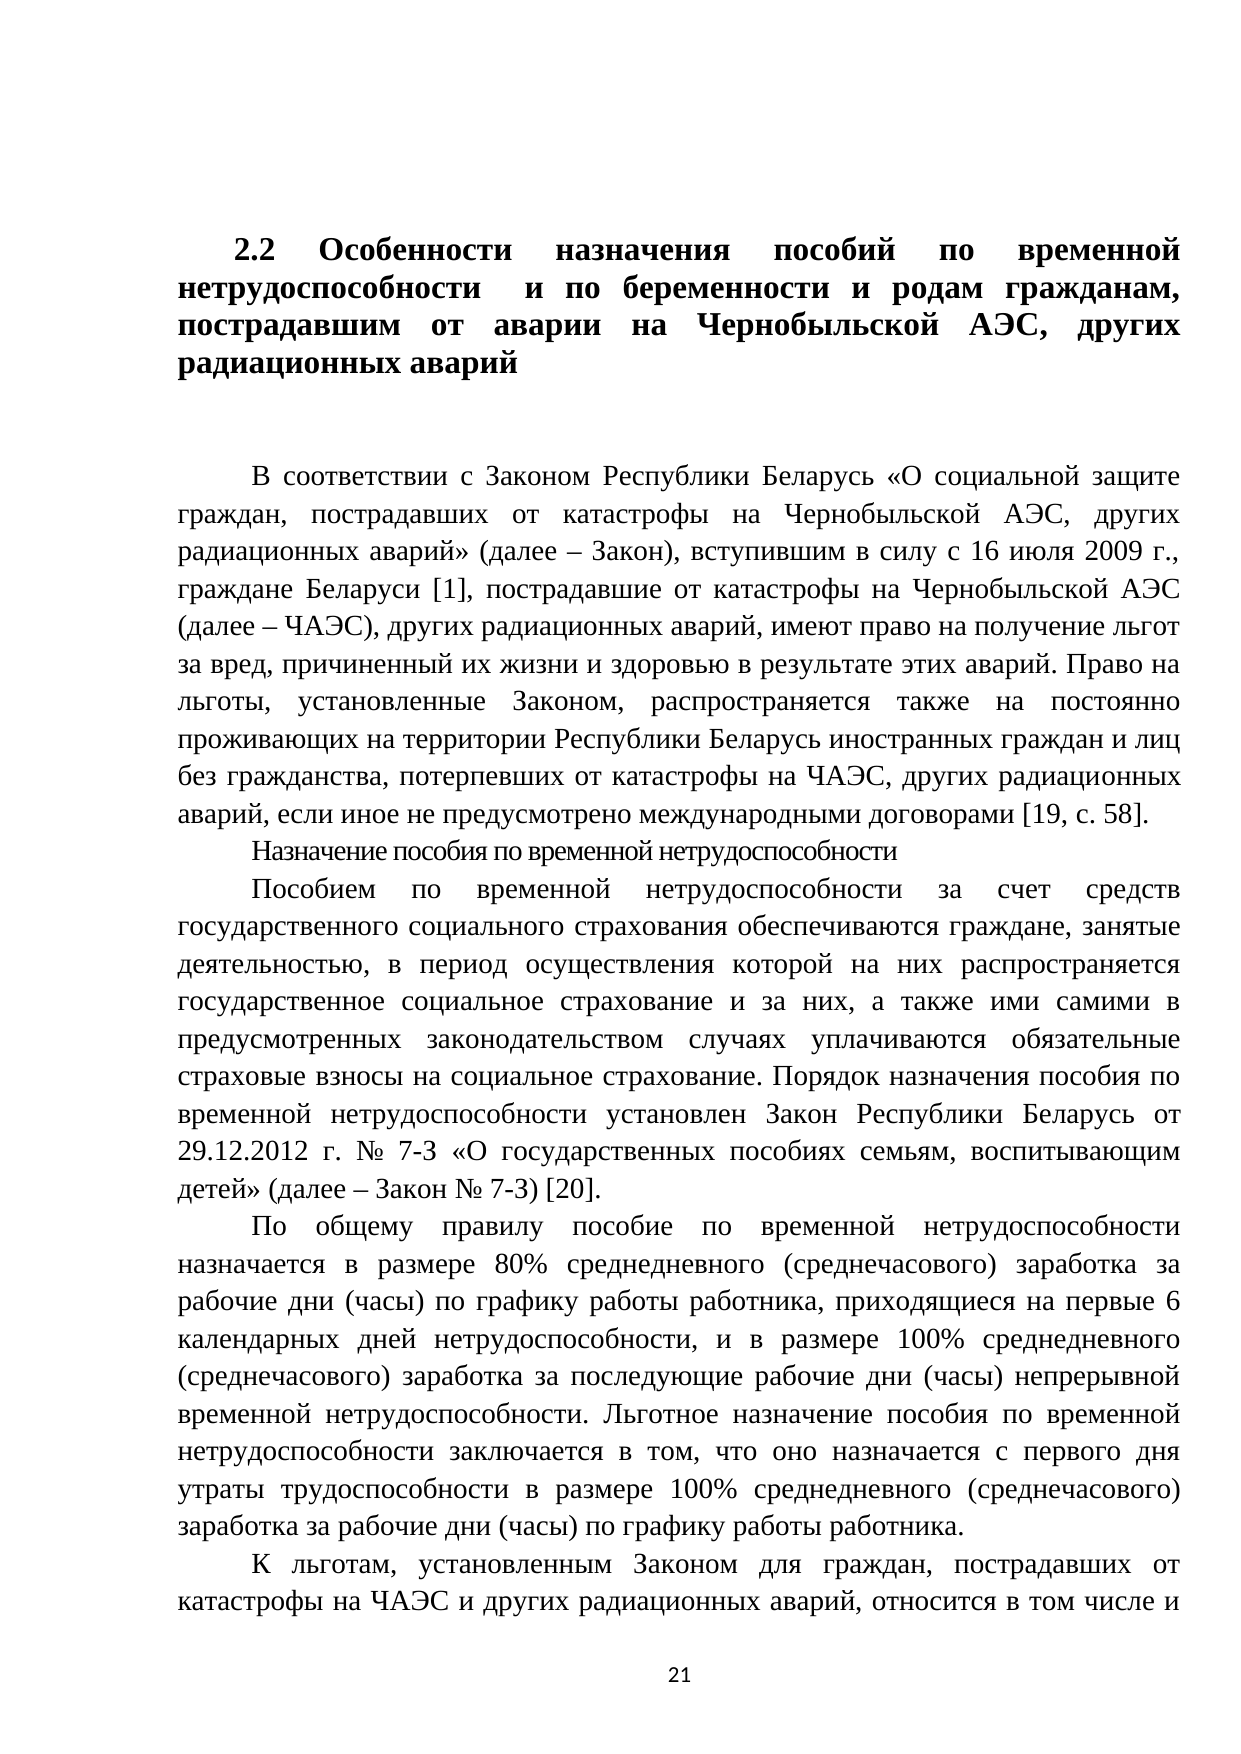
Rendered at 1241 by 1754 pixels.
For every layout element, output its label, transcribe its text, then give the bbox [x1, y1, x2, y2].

text По общему правилу пособие по временной нетрудоспособности назначается в размере 80% среднедневного (среднечасового) заработка за рабочие дни (часы) по графику работы работника, приходящиеся на первые 6 календарных дней нетрудоспособности, и в размере 100% среднедневного (среднечасового) заработка за последующие рабочие дни (часы) непрерывной временной нетрудоспособности. Льготное назначение пособия по временной нетрудоспособности заключается в том, что оно назначается с первого дня утраты трудоспособности в размере 100% среднедневного (среднечасового) заработка за рабочие дни (часы) по графику работы работника. [177, 1206, 1181, 1543]
text Пособием по временной нетрудоспособности за счет средств государственного социального страхования обеспечиваются граждане, занятые деятельностью, в период осуществления которой на них распространяется государственное социальное страхование и за них, а также ими самими в предусмотренных законодательством случаях уплачиваются обязательные страховые взносы на социальное страхование. Порядок назначения пособия по временной нетрудоспособности установлен Закон Республики Беларусь от 29.12.2012 г. № 7-З «О государственных пособиях семьям, воспитывающим детей» (далее – Закон № 7-З) [20]. [177, 868, 1181, 1206]
text 2.2 Особенности назначения пособий по временной нетрудоспособности и по беременности и родам гражданам, пострадавшим от аварии на Чернобыльской АЭС, других радиационных аварий [177, 231, 1181, 381]
text В соответствии с Законом Республики Беларусь «О социальной защите граждан, пострадавших от катастрофы на Чернобыльской АЭС, других радиационных аварий» (далее – Закон), вступившим в силу с 16 июля 2009 г., граждане Беларуси [1], пострадавшие от катастрофы на Чернобыльской АЭС (далее – ЧАЭС), других радиационных аварий, имеют право на получение льгот за вред, причиненный их жизни и здоровью в результате этих аварий. Право на льготы, установленные Законом, распространяется также на постоянно проживающих на территории Республики Беларусь иностранных граждан и лиц без гражданства, потерпевших от катастрофы на ЧАЭС, других радиационных аварий, если иное не предусмотрено международными договорами [19, c. 58]. [177, 456, 1181, 831]
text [177, 1543, 1181, 1618]
text Назначение пособия по временной нетрудоспособности [177, 831, 1181, 868]
